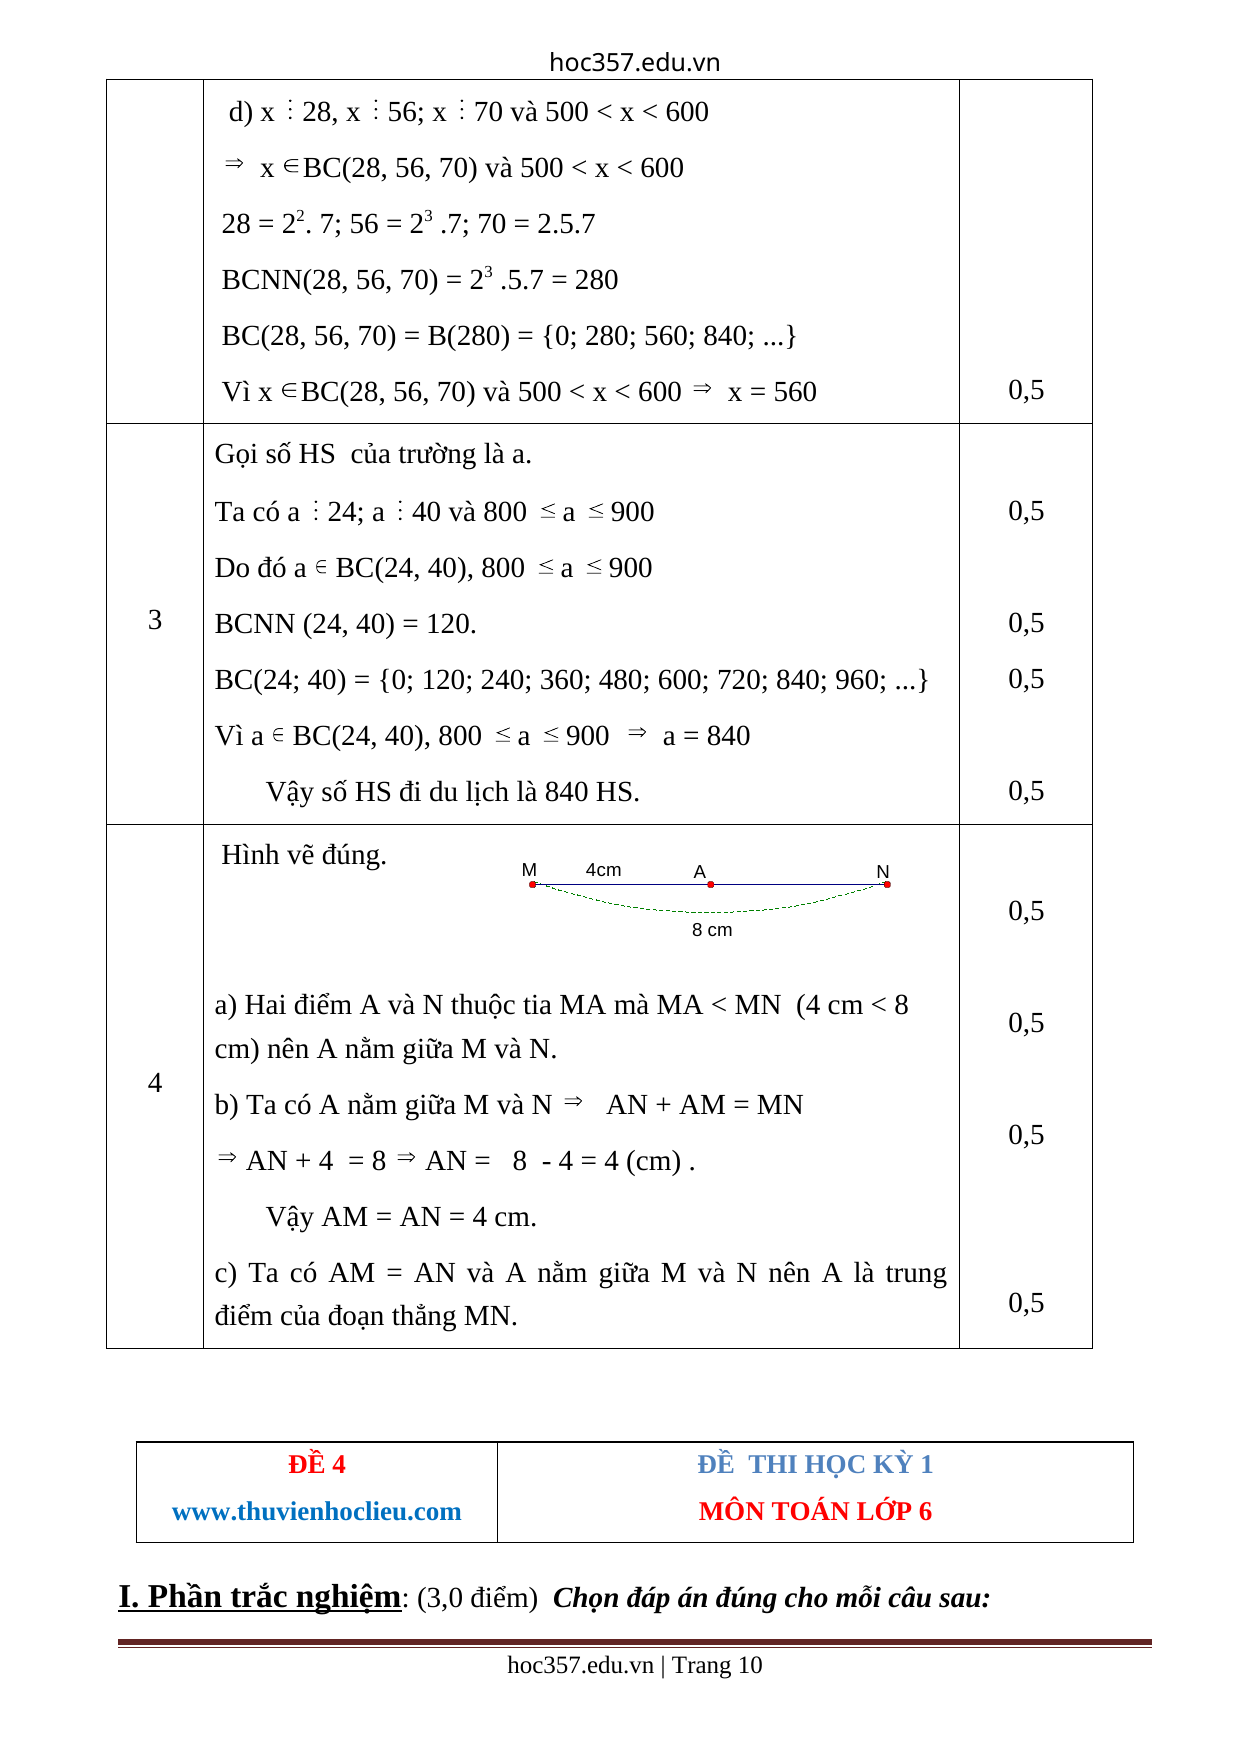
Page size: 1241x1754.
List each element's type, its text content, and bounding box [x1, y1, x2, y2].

table_header ĐỀ 4 www.thuvienhoclieu.com [137, 1443, 497, 1542]
table_cell 3 [107, 424, 203, 824]
table_cell 0,5 0,5 0,5 0,5 [960, 80, 1092, 423]
table_cell 4 [107, 825, 203, 1348]
table_cell 2 [107, 80, 203, 423]
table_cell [204, 80, 959, 423]
table_cell Hình vẽ đúng. a) Hai điểm A và N thuộc tia MA mà MA < MN (4 cm < 8 cm) nên A nằm giữa M và N. b) Ta có A nằm giữa M và N AN + AM = MN AN + 4 = 8 AN = 8 - 4 = 4 (cm) . Vậy AM = AN = 4 cm. c) Ta có AM = AN và A nằm giữa M và N nên A là trung điểm của đoạn thẳng MN. [204, 825, 959, 1348]
table_cell 0,5 0,5 0,5 0,5 [960, 424, 1092, 824]
text I. Phần trắc nghiệm: (3,0 điểm) Chọn đáp án đúng cho mỗi câu sau: [118, 1577, 1152, 1615]
table_cell Gọi số HS của trường là a. Ta có a 24; a 40 và 800 a 900 Do đó a BC(24, 40), 800 a 900 BCNN (24, 40) = 120. BC(24; 40) = {0; 120; 240; 360; 480; 600; 720; 840; 960; ...} Vì a BC(24, 40), 800 a 900 a = 840 Vậy số HS đi du lịch là 840 HS. [204, 424, 959, 824]
table_cell 0,5 0,5 0,5 0,5 [960, 825, 1092, 1348]
table_header ĐỀ THI HỌC KỲ 1 MÔN TOÁN LỚP 6 [498, 1443, 1133, 1542]
